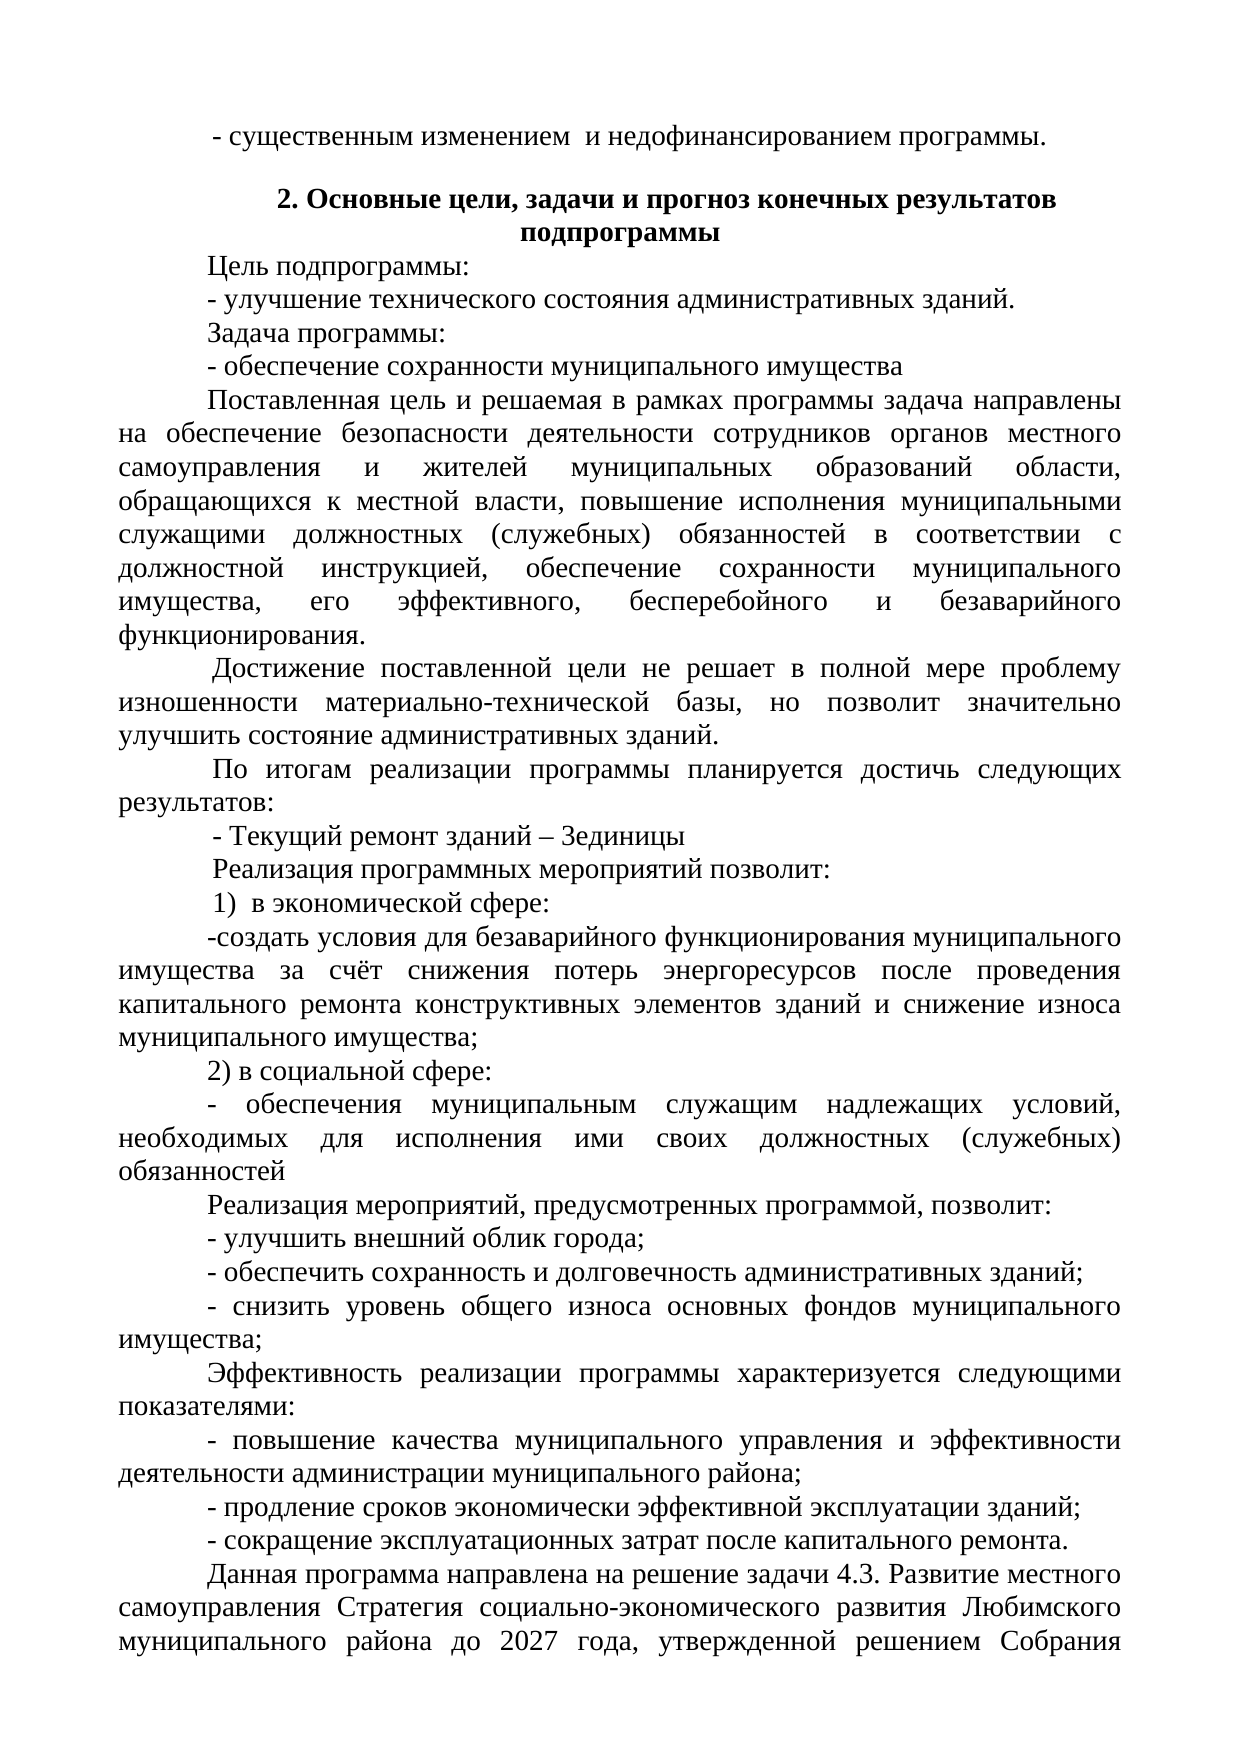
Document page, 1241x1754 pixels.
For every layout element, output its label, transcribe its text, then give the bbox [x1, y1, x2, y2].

text - снизить уровень общего износа основных фондов муниципального имущества; [118, 1288, 1122, 1355]
text Цель подпрограммы: [118, 248, 1122, 281]
text Реализация мероприятий, предусмотренных программой, позволит: [118, 1187, 1122, 1221]
text - обеспечения муниципальным служащим надлежащих условий, необходимых для исполнения ими своих должностных (служебных) обязанностей [118, 1086, 1122, 1187]
text -создать условия для безаварийного функционирования муниципального имущества за счёт снижения потерь энергоресурсов после проведения капитального ремонта конструктивных элементов зданий и снижение износа муниципального имущества; [118, 919, 1122, 1053]
text - улучшение технического состояния административных зданий. [118, 281, 1122, 315]
text Эффективность реализации программы характеризуется следующими показателями: [118, 1355, 1122, 1422]
text - обеспечить сохранность и долговечность административных зданий; [118, 1254, 1122, 1288]
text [118, 1556, 1122, 1657]
text - продление сроков экономически эффективной эксплуатации зданий; [118, 1489, 1122, 1522]
text Задача программы: [118, 315, 1122, 348]
text Реализация программных мероприятий позволит: [118, 852, 1122, 885]
text - Текущий ремонт зданий – 3единицы [118, 818, 1122, 852]
text - повышение качества муниципального управления и эффективности деятельности администрации муниципального района; [118, 1422, 1122, 1489]
text - обеспечение сохранности муниципального имущества [118, 348, 1122, 382]
text 2. Основные цели, задачи и прогноз конечных результатов подпрограммы [118, 181, 1122, 248]
text - существенным изменением и недофинансированием программы. [118, 118, 1122, 152]
text По итогам реализации программы планируется достичь следующих результатов: [118, 751, 1122, 818]
text Поставленная цель и решаемая в рамках программы задача направлены на обеспечение безопасности деятельности сотрудников органов местного самоуправления и жителей муниципальных образований области, обращающихся к местной власти, повышение исполнения муниципальными служащими должностных (служебных) обязанностей в соответствии с должностной инструкцией, обеспечение сохранности муниципального имущества, его эффективного, бесперебойного и безаварийного функционирования. [118, 382, 1122, 650]
text Достижение поставленной цели не решает в полной мере проблему изношенности материально-технической базы, но позволит значительно улучшить состояние административных зданий. [118, 650, 1122, 751]
text - улучшить внешний облик города; [118, 1221, 1122, 1254]
text - сокращение эксплуатационных затрат после капитального ремонта. [118, 1522, 1122, 1556]
text 1) в экономической сфере: [118, 885, 1122, 919]
text 2) в социальной сфере: [118, 1053, 1122, 1086]
